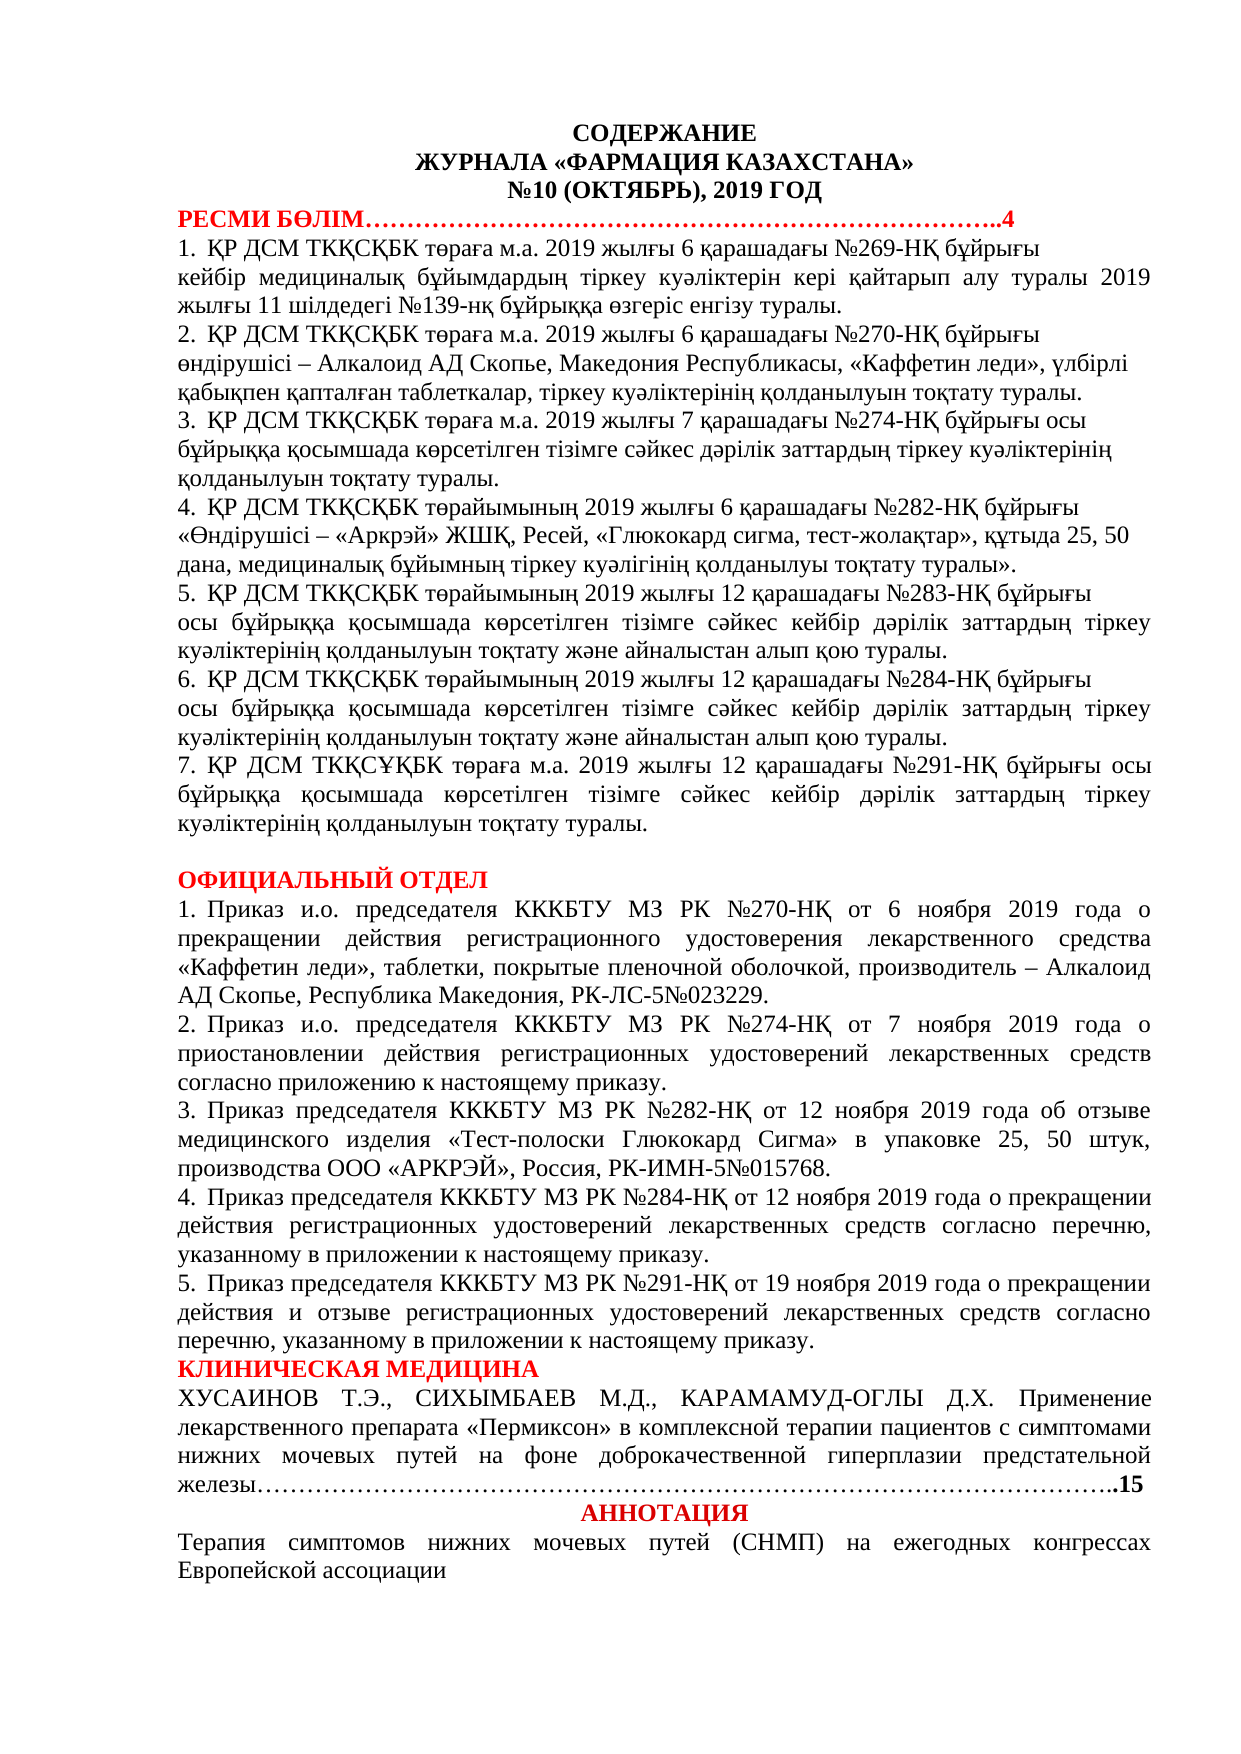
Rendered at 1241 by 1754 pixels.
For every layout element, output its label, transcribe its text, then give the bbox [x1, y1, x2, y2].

list Приказ председателя КККБТУ МЗ РК №282-НҚ от 12 ноября 2019 года об отзыве медицинского изделия «Тест-полоски Глюкокард Сигма» в упаковке 25, 50 штук, производства ООО «АРКРЭЙ», Россия, РК-ИМН-5№015768. [177, 1096, 1152, 1182]
text АННОТАЦИЯ [177, 1498, 1152, 1527]
text СОДЕРЖАНИЕ [177, 118, 1152, 147]
list ҚР ДСМ ТКҚСҚБК төраға м.а. 2019 жылғы 7 қарашадағы №274-НҚ бұйрығы осы бұйрыққа қосымшада көрсетілген тізімге cәйкес дәрілік заттардың тіркеу куәліктерінің қолданылуын тоқтату туралы. [177, 406, 1152, 492]
text осы бұйрыққа қосымшада көрсетілген тізімге сәйкес кейбір дәрілік заттардың тіркеу куәліктерінің қолданылуын тоқтату және айналыстан алып қою туралы. [177, 693, 1152, 751]
text ХУСАИНОВ Т.Э., СИХЫМБАЕВ М.Д., КАРАМАМУД-ОГЛЫ Д.Х. Применение лекарственного препарата «Пермиксон» в комплексной терапии пациентов с симптомами нижних мочевых путей на фоне доброкачественной гиперплазии предстательной железы…………………………………………………………………………………………..15 [177, 1383, 1152, 1498]
text РЕСМИ БӨЛІМ…………………………………………………………………..4 [177, 204, 1152, 233]
list Приказ и.о. председателя КККБТУ МЗ РК №270-НҚ от 6 ноября 2019 года о прекращении действия регистрационного удостоверения лекарственного средства «Каффетин леди», таблетки, покрытые пленочной оболочкой, производитель – Алкалоид АД Скопье, Республика Македония, РК-ЛС-5№023229. [177, 894, 1152, 1009]
list ҚР ДСМ ТКҚСҰҚБК төраға м.а. 2019 жылғы 12 қарашадағы №291-НҚ бұйрығы осы бұйрыққа қосымшада көрсетілген тізімге сәйкес кейбір дәрілік заттардың тіркеу куәліктерінің қолданылуын тоқтату туралы. [177, 751, 1152, 837]
text КЛИНИЧЕСКАЯ МЕДИЦИНА [177, 1354, 1152, 1383]
text «Өндірушісі – «Аркрэй» ЖШҚ, Ресей, «Глюкокард сигма, тест-жолақтар», құтыда 25, 50 дана, медициналық бұйымның тіркеу куәлігінің қолданылуы тоқтату туралы». [177, 521, 1152, 578]
list ҚР ДСМ ТКҚСҚБК төрайымының 2019 жылғы 6 қарашадағы №282-НҚ бұйрығы [177, 492, 1152, 521]
text №10 (ОКТЯБРЬ), 2019 ГОД [177, 176, 1152, 204]
list Приказ председателя КККБТУ МЗ РК №284-НҚ от 12 ноября 2019 года о прекращении действия регистрационных удостоверений лекарственных средств согласно перечню, указанному в приложении к настоящему приказу. [177, 1182, 1152, 1268]
list ҚР ДСМ ТКҚСҚБК төраға м.а. 2019 жылғы 6 қарашадағы №269-НҚ бұйрығы [177, 233, 1152, 262]
text ЖУРНАЛА «ФАРМАЦИЯ КАЗАХСТАНА» [177, 147, 1152, 176]
list Приказ председателя КККБТУ МЗ РК №291-НҚ от 19 ноября 2019 года о прекращении действия и отзыве регистрационных удостоверений лекарственных средств согласно перечню, указанному в приложении к настоящему приказу. [177, 1268, 1152, 1354]
list Приказ и.о. председателя КККБТУ МЗ РК №274-НҚ от 7 ноября 2019 года о приостановлении действия регистрационных удостоверений лекарственных средств согласно приложению к настоящему приказу. [177, 1009, 1152, 1096]
list ҚР ДСМ ТКҚСҚБК төраға м.а. 2019 жылғы 6 қарашадағы №270-НҚ бұйрығы өндірушісі – Алкалоид АД Скопье, Македония Республикасы, «Каффетин леди», үлбірлі қабықпен қапталған таблеткалар, тіркеу куәліктерінің қолданылуын тоқтату туралы. [177, 319, 1152, 406]
text Терапия симптомов нижних мочевых путей (СНМП) на ежегодных конгрессах Европейской ассоциации [177, 1527, 1152, 1584]
list ҚР ДСМ ТКҚСҚБК төрайымының 2019 жылғы 12 қарашадағы №283-НҚ бұйрығы [177, 578, 1152, 607]
text осы бұйрыққа қосымшада көрсетілген тізімге сәйкес кейбір дәрілік заттардың тіркеу куәліктерінің қолданылуын тоқтату және айналыстан алып қою туралы. [177, 607, 1152, 664]
list ҚР ДСМ ТКҚСҚБК төрайымының 2019 жылғы 12 қарашадағы №284-НҚ бұйрығы [177, 664, 1152, 693]
text кейбір медициналық бұйымдардың тіркеу куәліктерін кері қайтарып алу туралы 2019 жылғы 11 шілдедегі №139-нқ бұйрыққа өзгеріс енгізу туралы. [177, 262, 1152, 319]
text ОФИЦИАЛЬНЫЙ ОТДЕЛ [177, 866, 1152, 894]
